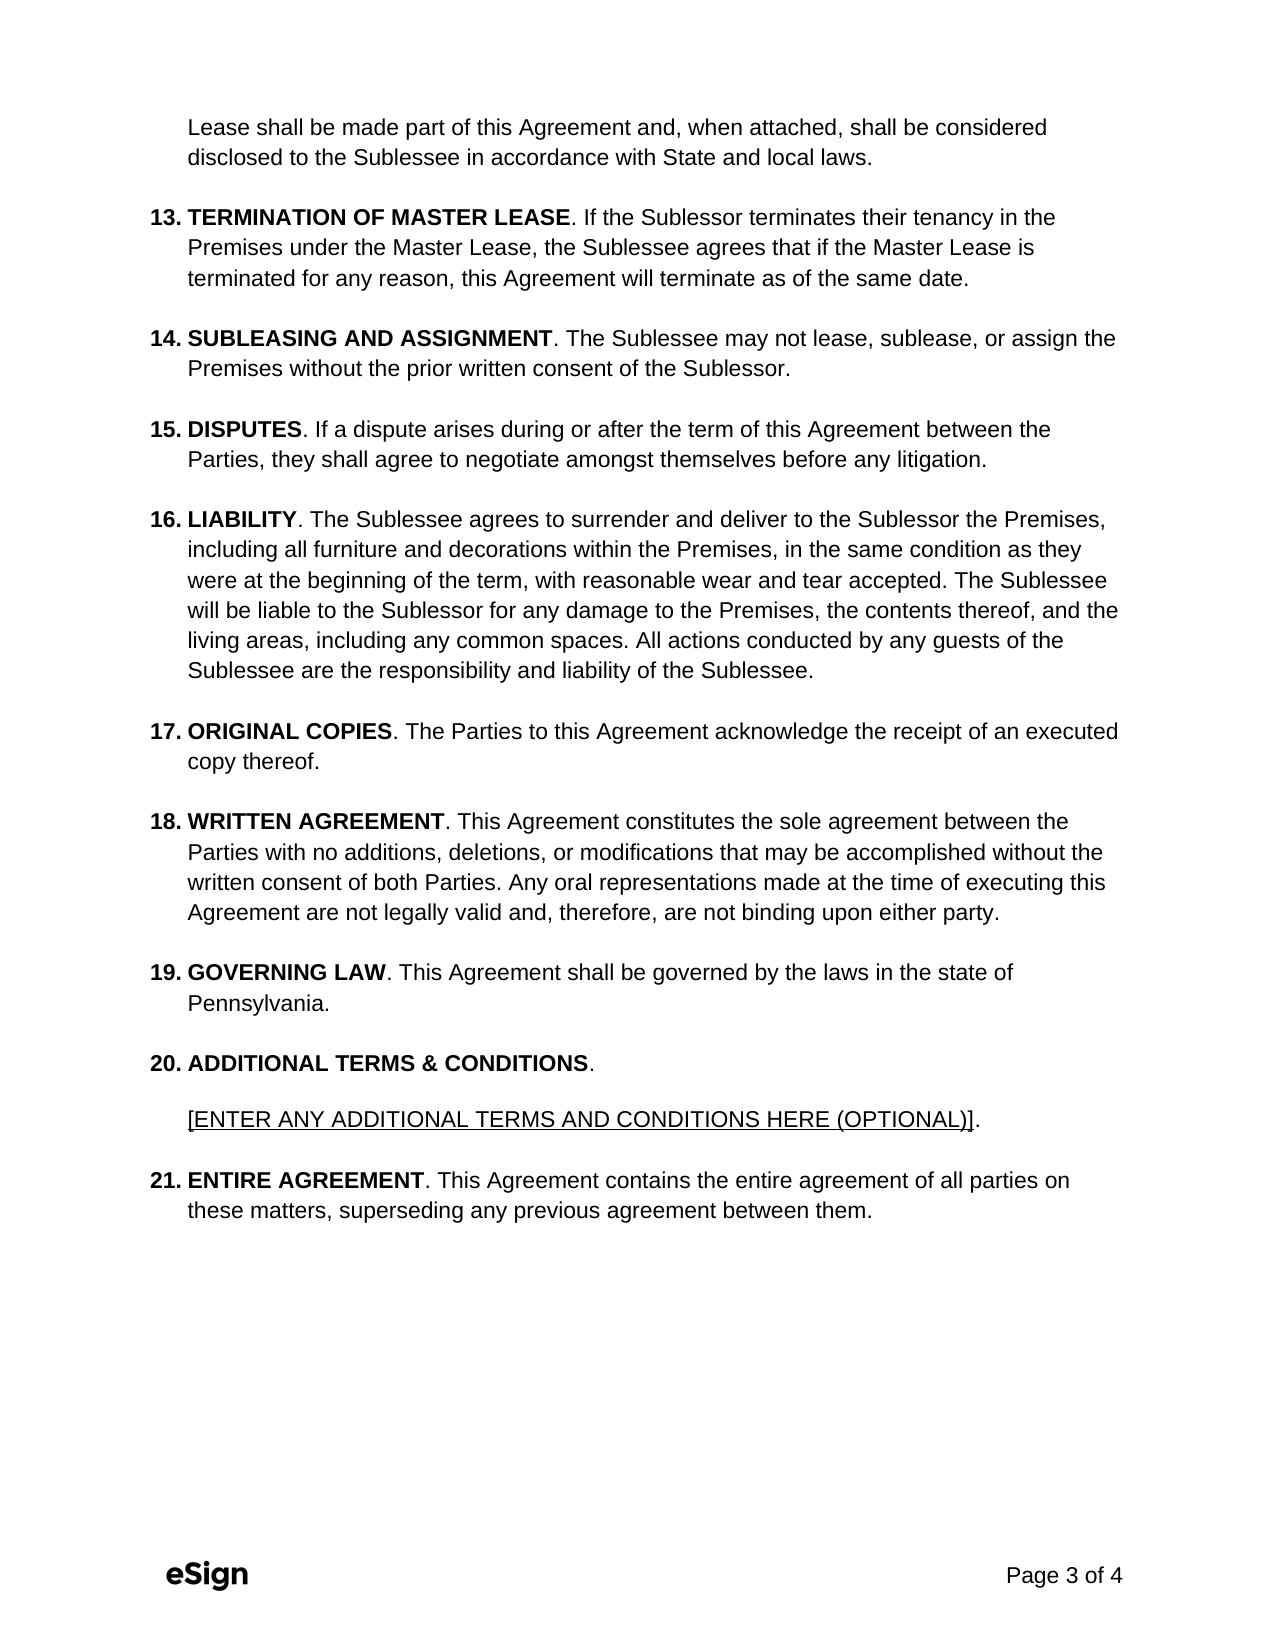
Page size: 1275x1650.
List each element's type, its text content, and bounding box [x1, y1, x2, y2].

list GOVERNING LAW. This Agreement shall be governed by the laws in the state of Pennsylvania. [150, 959, 1125, 1016]
list WRITTEN AGREEMENT. This Agreement constitutes the sole agreement between the Parties with no additions, deletions, or modifications that may be accomplished without the written consent of both Parties. Any oral representations made at the time of executing this Agreement are not legally valid and, therefore, are not binding upon either party. [150, 808, 1125, 925]
list ADDITIONAL TERMS & CONDITIONS. [150, 1050, 1125, 1076]
list ENTIRE AGREEMENT. This Agreement contains the entire agreement of all parties on these matters, superseding any previous agreement between them. [150, 1167, 1125, 1223]
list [150, 113, 1125, 170]
list DISPUTES. If a dispute arises during or after the term of this Agreement between the Parties, they shall agree to negotiate amongst themselves before any litigation. [150, 416, 1125, 472]
list ORIGINAL COPIES. The Parties to this Agreement acknowledge the receipt of an executed copy thereof. [150, 718, 1125, 774]
list SUBLEASING AND ASSIGNMENT. The Sublessee may not lease, sublease, or assign the Premises without the prior written consent of the Sublessor. [150, 325, 1125, 381]
list LIABILITY. The Sublessee agrees to surrender and deliver to the Sublessor the Premises, including all furniture and decorations within the Premises, in the same condition as they were at the beginning of the term, with reasonable wear and tear accepted. The Sublessee will be liable to the Sublessor for any damage to the Premises, the contents thereof, and the living areas, including any common spaces. All actions conducted by any guests of the Sublessee are the responsibility and liability of the Sublessee. [150, 506, 1125, 683]
picture [150, 1546, 267, 1602]
list TERMINATION OF MASTER LEASE. If the Sublessor terminates their tenancy in the Premises under the Master Lease, the Sublessee agrees that if the Master Lease is terminated for any reason, this Agreement will terminate as of the same date. [150, 204, 1125, 291]
list [ENTER ANY ADDITIONAL TERMS AND CONDITIONS HERE (OPTIONAL)]. [187, 1106, 1125, 1133]
